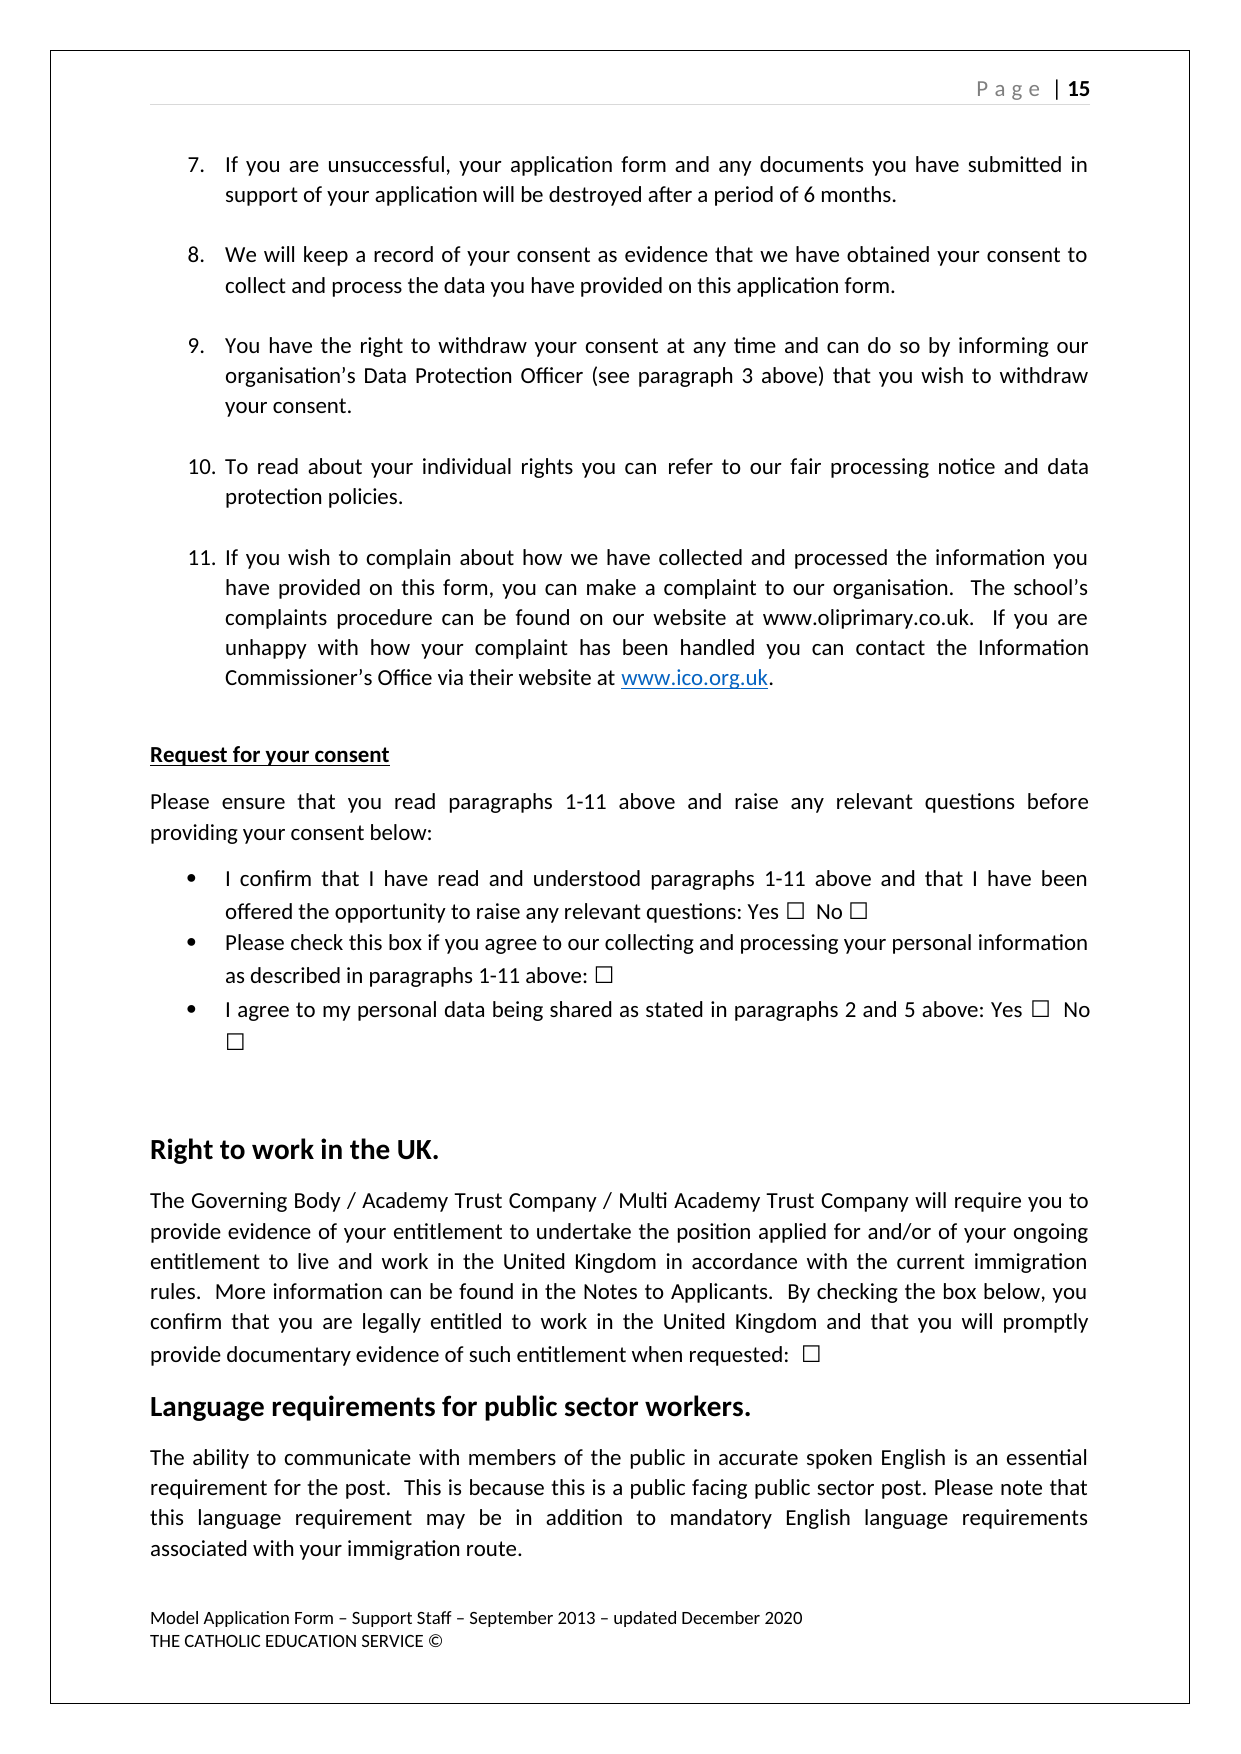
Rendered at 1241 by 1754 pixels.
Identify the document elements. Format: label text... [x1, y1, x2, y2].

text Request for your consent [150, 741, 1090, 769]
list Please check this box if you agree to our collecting and processing your personal information as described in paragraphs 1-11 above: [187, 928, 1090, 990]
text Right to work in the UK. [150, 1131, 1090, 1167]
text The ability to communicate with members of the public in accurate spoken English is an essential requirement for the post. This is because this is a public facing public sector post. Please note that this language requirement may be in addition to mandatory English language requirements associated with your immigration route. [150, 1443, 1090, 1562]
list We will keep a record of your consent as evidence that we have obtained your consent to collect and process the data you have provided on this application form. [187, 241, 1090, 299]
list If you are unsuccessful, your application form and any documents you have submitted in support of your application will be destroyed after a period of 6 months. [187, 150, 1090, 208]
list To read about your individual rights you can refer to our fair processing notice and data protection policies. [187, 452, 1090, 510]
list I agree to my personal data being shared as stated in paragraphs 2 and 5 above: Yes No [187, 992, 1090, 1057]
list You have the right to withdraw your consent at any time and can do so by informing our organisation’s Data Protection Officer (see paragraph 3 above) that you wish to withdraw your consent. [187, 331, 1090, 420]
list I confirm that I have read and understood paragraphs 1-11 above and that I have been offered the opportunity to raise any relevant questions: Yes No [187, 864, 1090, 926]
text Language requirements for public sector workers. [150, 1388, 1090, 1424]
list If you wish to complain about how we have collected and processed the information you have provided on this form, you can make a complaint to our organisation. The school’s complaints procedure can be found on our website at www.oliprimary.co.uk. If you are unhappy with how your complaint has been handled you can contact the Information Commissioner’s Office via their website at www.ico.org.uk. [187, 543, 1090, 692]
text Please ensure that you read paragraphs 1-11 above and raise any relevant questions before providing your consent below: [150, 787, 1090, 846]
text The Governing Body / Academy Trust Company / Multi Academy Trust Company will require you to provide evidence of your entitlement to undertake the position applied for and/or of your ongoing entitlement to live and work in the United Kingdom in accordance with the current immigration rules. More information can be found in the Notes to Applicants. By checking the box below, you confirm that you are legally entitled to work in the United Kingdom and that you will promptly provide documentary evidence of such entitlement when requested: [150, 1187, 1090, 1369]
